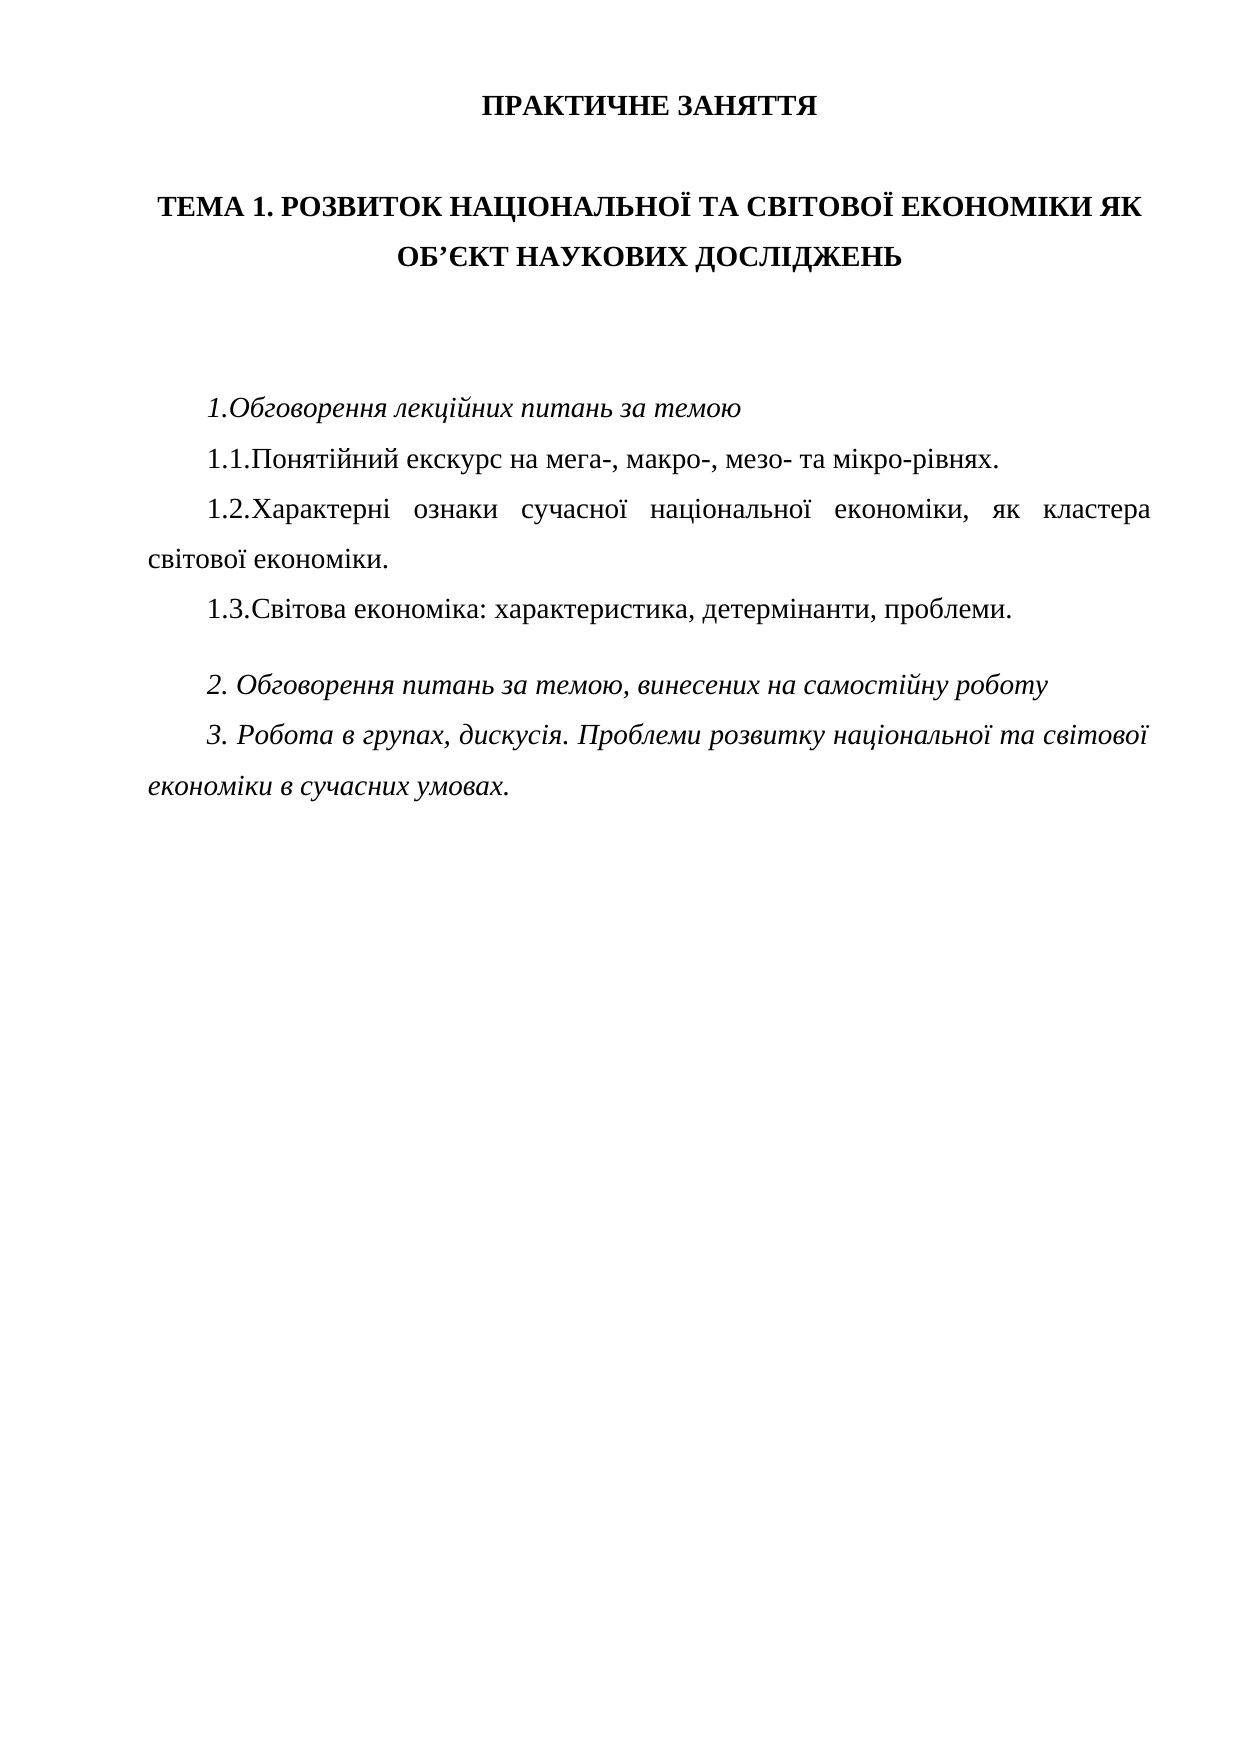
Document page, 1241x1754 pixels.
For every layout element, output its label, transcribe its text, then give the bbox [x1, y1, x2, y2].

list Світова економіка: характеристика, детермінанти, проблеми. [148, 592, 1152, 625]
list Понятійний екскурс на мега-, макро-, мезо- та мікро-рівнях. [148, 441, 1152, 474]
text 3. Робота в групах, дискусія. Проблеми розвитку національної та світової економіки в сучасних умовах. [148, 717, 1152, 801]
text ПРАКТИЧНЕ ЗАНЯТТЯ [148, 88, 1152, 122]
text 2. Обговорення питань за темою, винесених на самостійну роботу [148, 667, 1152, 701]
text ТЕМА 1. РОЗВИТОК НАЦІОНАЛЬНОЇ ТА СВІТОВОЇ ЕКОНОМІКИ ЯК ОБ’ЄКТ НАУКОВИХ ДОСЛІДЖЕНЬ [148, 189, 1152, 273]
text 1.Обговорення лекційних питань за темою [207, 390, 1152, 424]
list Характерні ознаки сучасної національної економіки, як кластера світової економіки. [148, 491, 1152, 575]
